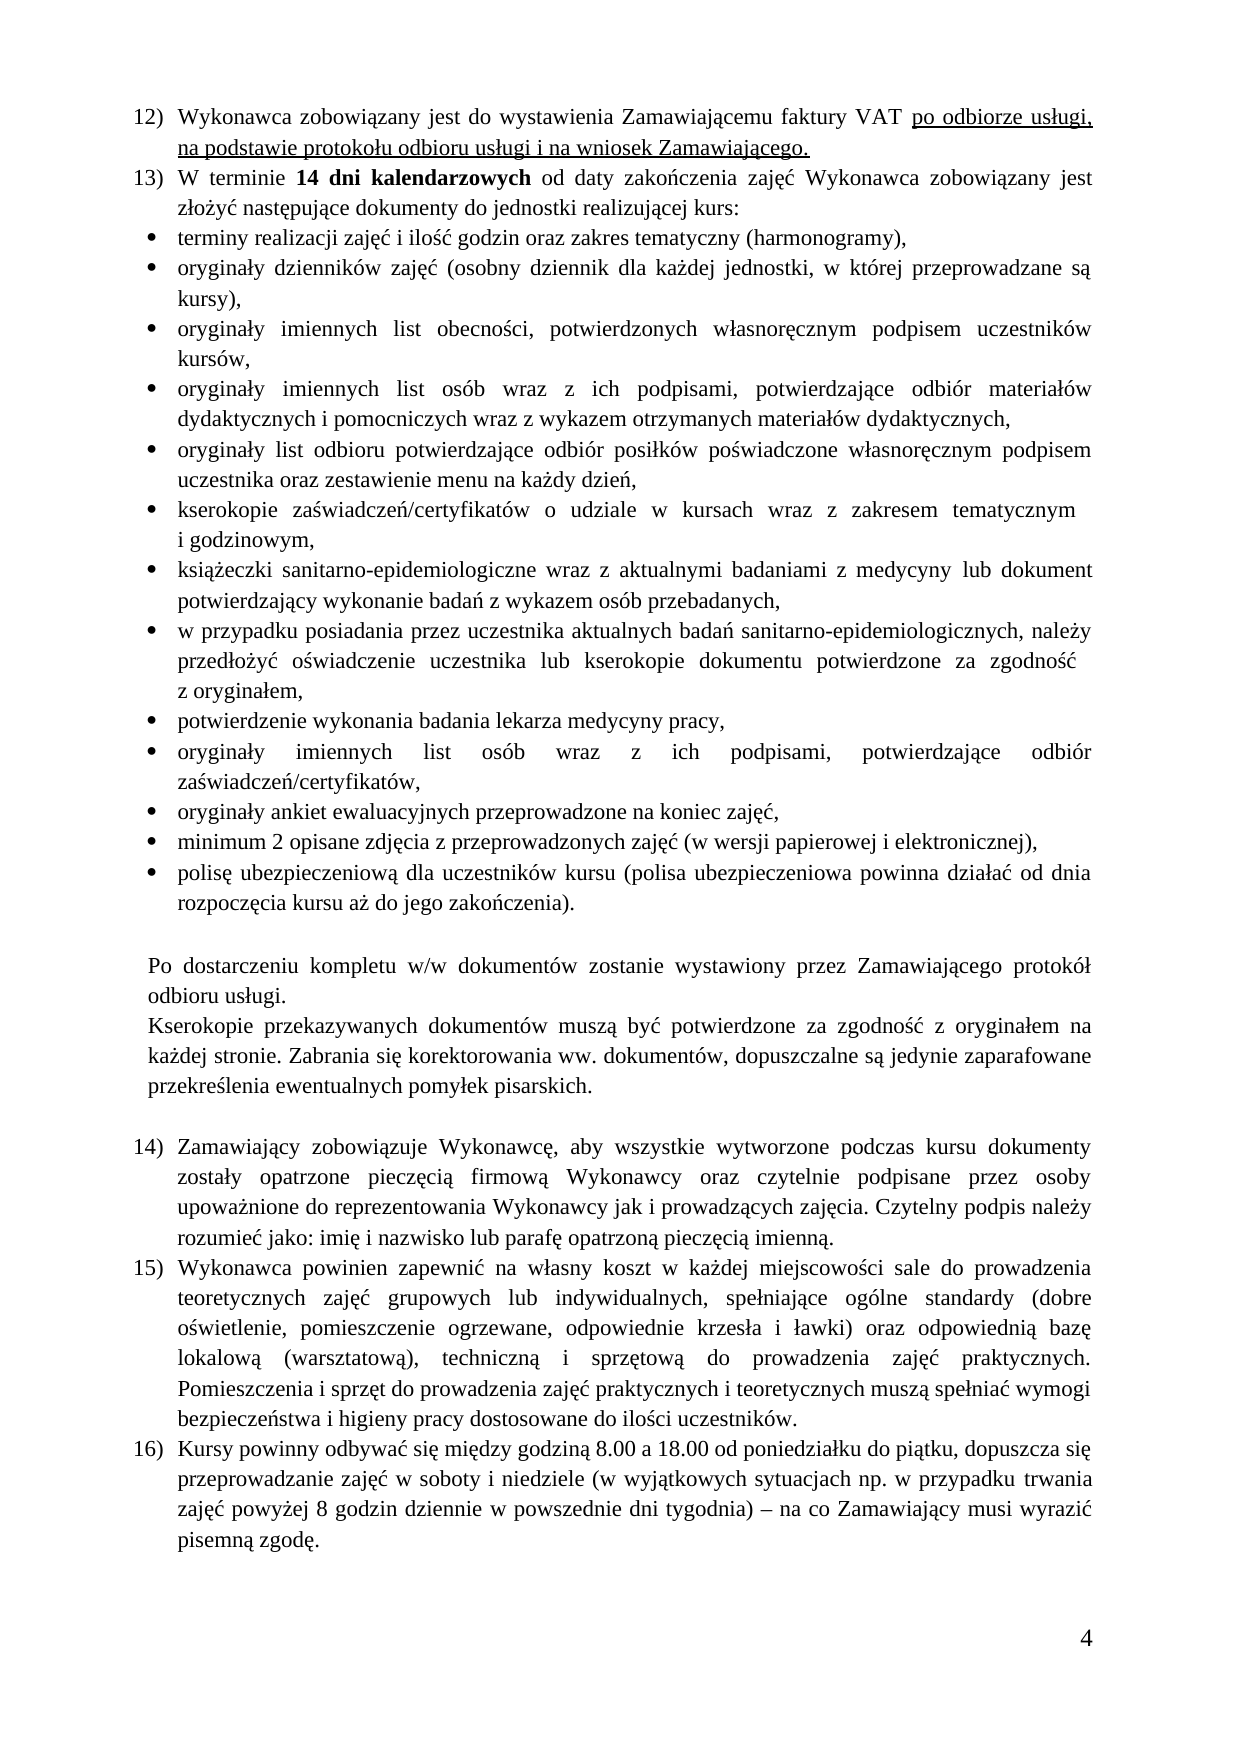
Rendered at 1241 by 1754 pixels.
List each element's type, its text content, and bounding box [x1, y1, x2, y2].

list Zamawiający zobowiązuje Wykonawcę, aby wszystkie wytworzone podczas kursu dokumenty zostały opatrzone pieczęcią firmową Wykonawcy oraz czytelnie podpisane przez osoby upoważnione do reprezentowania Wykonawcy jak i prowadzących zajęcia. Czytelny podpis należy rozumieć jako: imię i nazwisko lub parafę opatrzoną pieczęcią imienną. [133, 1133, 1093, 1250]
text Po dostarczeniu kompletu w/w dokumentów zostanie wystawiony przez Zamawiającego protokół odbioru usługi. [148, 952, 1093, 1008]
list potwierdzenie wykonania badania lekarza medycyny pracy, [148, 708, 1093, 734]
list Wykonawca powinien zapewnić na własny koszt w każdej miejscowości sale do prowadzenia teoretycznych zajęć grupowych lub indywidualnych, spełniające ogólne standardy (dobre oświetlenie, pomieszczenie ogrzewane, odpowiednie krzesła i ławki) oraz odpowiednią bazę lokalową (warsztatową), techniczną i sprzętową do prowadzenia zajęć praktycznych. Pomieszczenia i sprzęt do prowadzenia zajęć praktycznych i teoretycznych muszą spełniać wymogi bezpieczeństwa i higieny pracy dostosowane do ilości uczestników. [133, 1254, 1093, 1431]
list Wykonawca zobowiązany jest do wystawienia Zamawiającemu faktury VAT po odbiorze usługi, na podstawie protokołu odbioru usługi i na wniosek Zamawiającego. [133, 103, 1093, 160]
list książeczki sanitarno-epidemiologiczne wraz z aktualnymi badaniami z medycyny lub dokument potwierdzający wykonanie badań z wykazem osób przebadanych, [148, 557, 1093, 613]
list kserokopie zaświadczeń/certyfikatów o udziale w kursach wraz z zakresem tematycznym i godzinowym, [148, 496, 1093, 553]
list Kursy powinny odbywać się między godziną 8.00 a 18.00 od poniedziałku do piątku, dopuszcza się przeprowadzanie zajęć w soboty i niedziele (w wyjątkowych sytuacjach np. w przypadku trwania zajęć powyżej 8 godzin dziennie w powszednie dni tygodnia) – na co Zamawiający musi wyrazić pisemną zgodę. [133, 1435, 1093, 1552]
list oryginały list odbioru potwierdzające odbiór posiłków poświadczone własnoręcznym podpisem uczestnika oraz zestawienie menu na każdy dzień, [148, 436, 1093, 492]
list oryginały imiennych list osób wraz z ich podpisami, potwierdzające odbiór zaświadczeń/certyfikatów, [148, 738, 1093, 794]
list w przypadku posiadania przez uczestnika aktualnych badań sanitarno-epidemiologicznych, należy przedłożyć oświadczenie uczestnika lub kserokopie dokumentu potwierdzone za zgodność z oryginałem, [148, 617, 1093, 704]
list terminy realizacji zajęć i ilość godzin oraz zakres tematyczny (harmonogramy), [148, 224, 1093, 251]
list W terminie 14 dni kalendarzowych od daty zakończenia zajęć Wykonawca zobowiązany jest złożyć następujące dokumenty do jednostki realizującej kurs: [133, 164, 1093, 220]
list oryginały imiennych list osób wraz z ich podpisami, potwierdzające odbiór materiałów dydaktycznych i pomocniczych wraz z wykazem otrzymanych materiałów dydaktycznych, [148, 375, 1093, 432]
list oryginały imiennych list obecności, potwierdzonych własnoręcznym podpisem uczestników kursów, [148, 315, 1093, 371]
list oryginały dzienników zajęć (osobny dziennik dla każdej jednostki, w której przeprowadzane są kursy), [148, 254, 1093, 311]
list polisę ubezpieczeniową dla uczestników kursu (polisa ubezpieczeniowa powinna działać od dnia rozpoczęcia kursu aż do jego zakończenia). [148, 859, 1093, 915]
list minimum 2 opisane zdjęcia z przeprowadzonych zajęć (w wersji papierowej i elektronicznej), [148, 828, 1093, 855]
text Kserokopie przekazywanych dokumentów muszą być potwierdzone za zgodność z oryginałem na każdej stronie. Zabrania się korektorowania ww. dokumentów, dopuszczalne są jedynie zaparafowane przekreślenia ewentualnych pomyłek pisarskich. [148, 1012, 1093, 1099]
list oryginały ankiet ewaluacyjnych przeprowadzone na koniec zajęć, [148, 798, 1093, 824]
